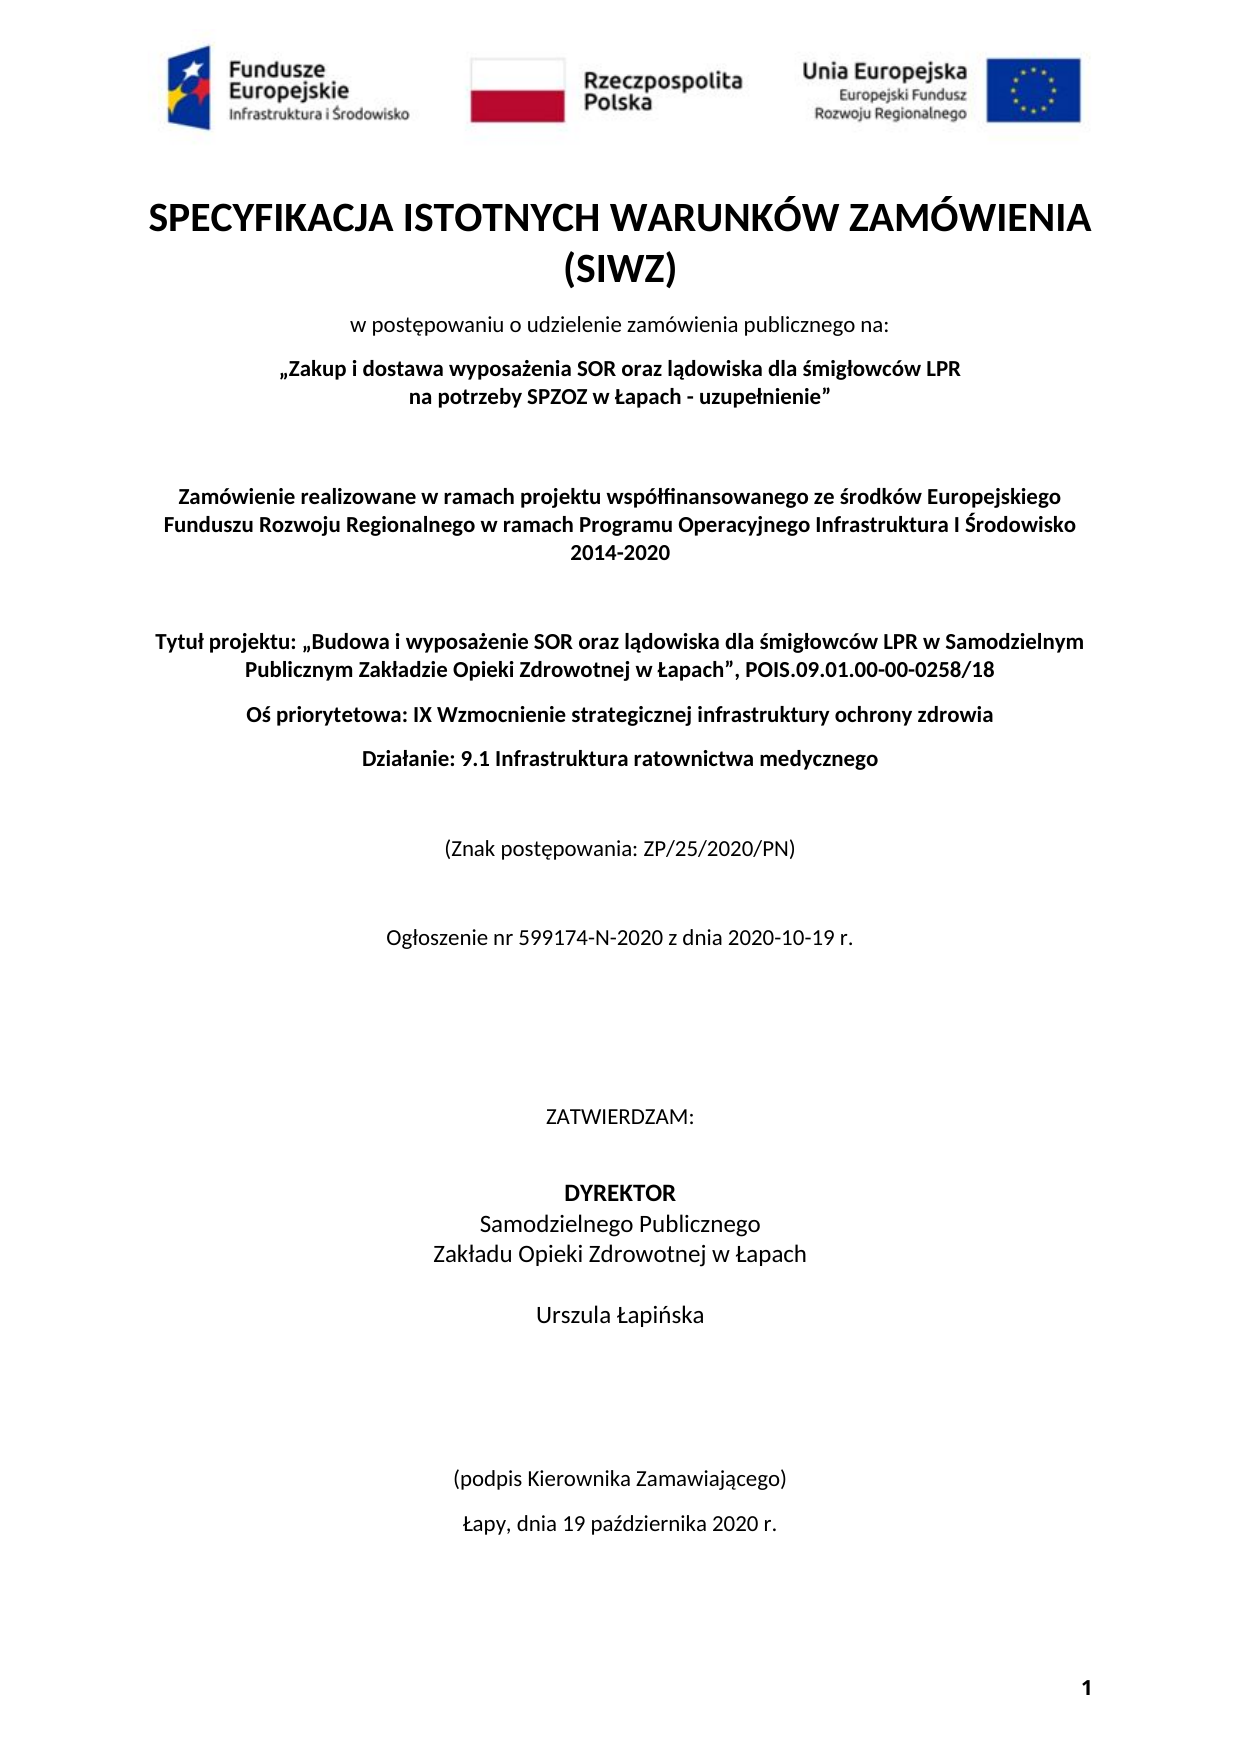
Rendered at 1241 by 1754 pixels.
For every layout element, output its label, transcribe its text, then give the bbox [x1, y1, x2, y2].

text Oś priorytetowa: IX Wzmocnienie strategicznej infrastruktury ochrony zdrowia [148, 700, 1092, 728]
text Działanie: 9.1 Infrastruktura ratownictwa medycznego [148, 744, 1092, 773]
text Tytuł projektu: „Budowa i wyposażenie SOR oraz lądowiska dla śmigłowców LPR w Samodzielnym Publicznym Zakładzie Opieki Zdrowotnej w Łapach”, POIS.09.01.00-00-0258/18 [148, 627, 1092, 683]
text ZATWIERDZAM: [148, 1102, 1092, 1130]
text (podpis Kierownika Zamawiającego) [148, 1464, 1092, 1492]
text w postępowaniu o udzielenie zamówienia publicznego na: [148, 310, 1092, 338]
text (Znak postępowania: ZP/25/2020/PN) [148, 834, 1092, 862]
text „Zakup i dostawa wyposażenia SOR oraz lądowiska dla śmigłowców LPR na potrzeby SPZOZ w Łapach - uzupełnienie” [148, 354, 1092, 411]
text DYREKTOR [148, 1177, 1092, 1208]
text Ogłoszenie nr 599174-N-2020 z dnia 2020-10-19 r. [148, 923, 1092, 951]
text SPECYFIKACJA ISTOTNYCH WARUNKÓW ZAMÓWIENIA (SIWZ) [148, 191, 1092, 293]
text Łapy, dnia 19 października 2020 r. [148, 1509, 1092, 1537]
text Samodzielnego Publicznego [148, 1208, 1092, 1238]
picture [147, 29, 1092, 147]
text Zakładu Opieki Zdrowotnej w Łapach [148, 1238, 1092, 1269]
text Urszula Łapińska [148, 1299, 1092, 1330]
text Zamówienie realizowane w ramach projektu współfinansowanego ze środków Europejskiego Funduszu Rozwoju Regionalnego w ramach Programu Operacyjnego Infrastruktura I Środowisko 2014-2020 [148, 482, 1092, 566]
